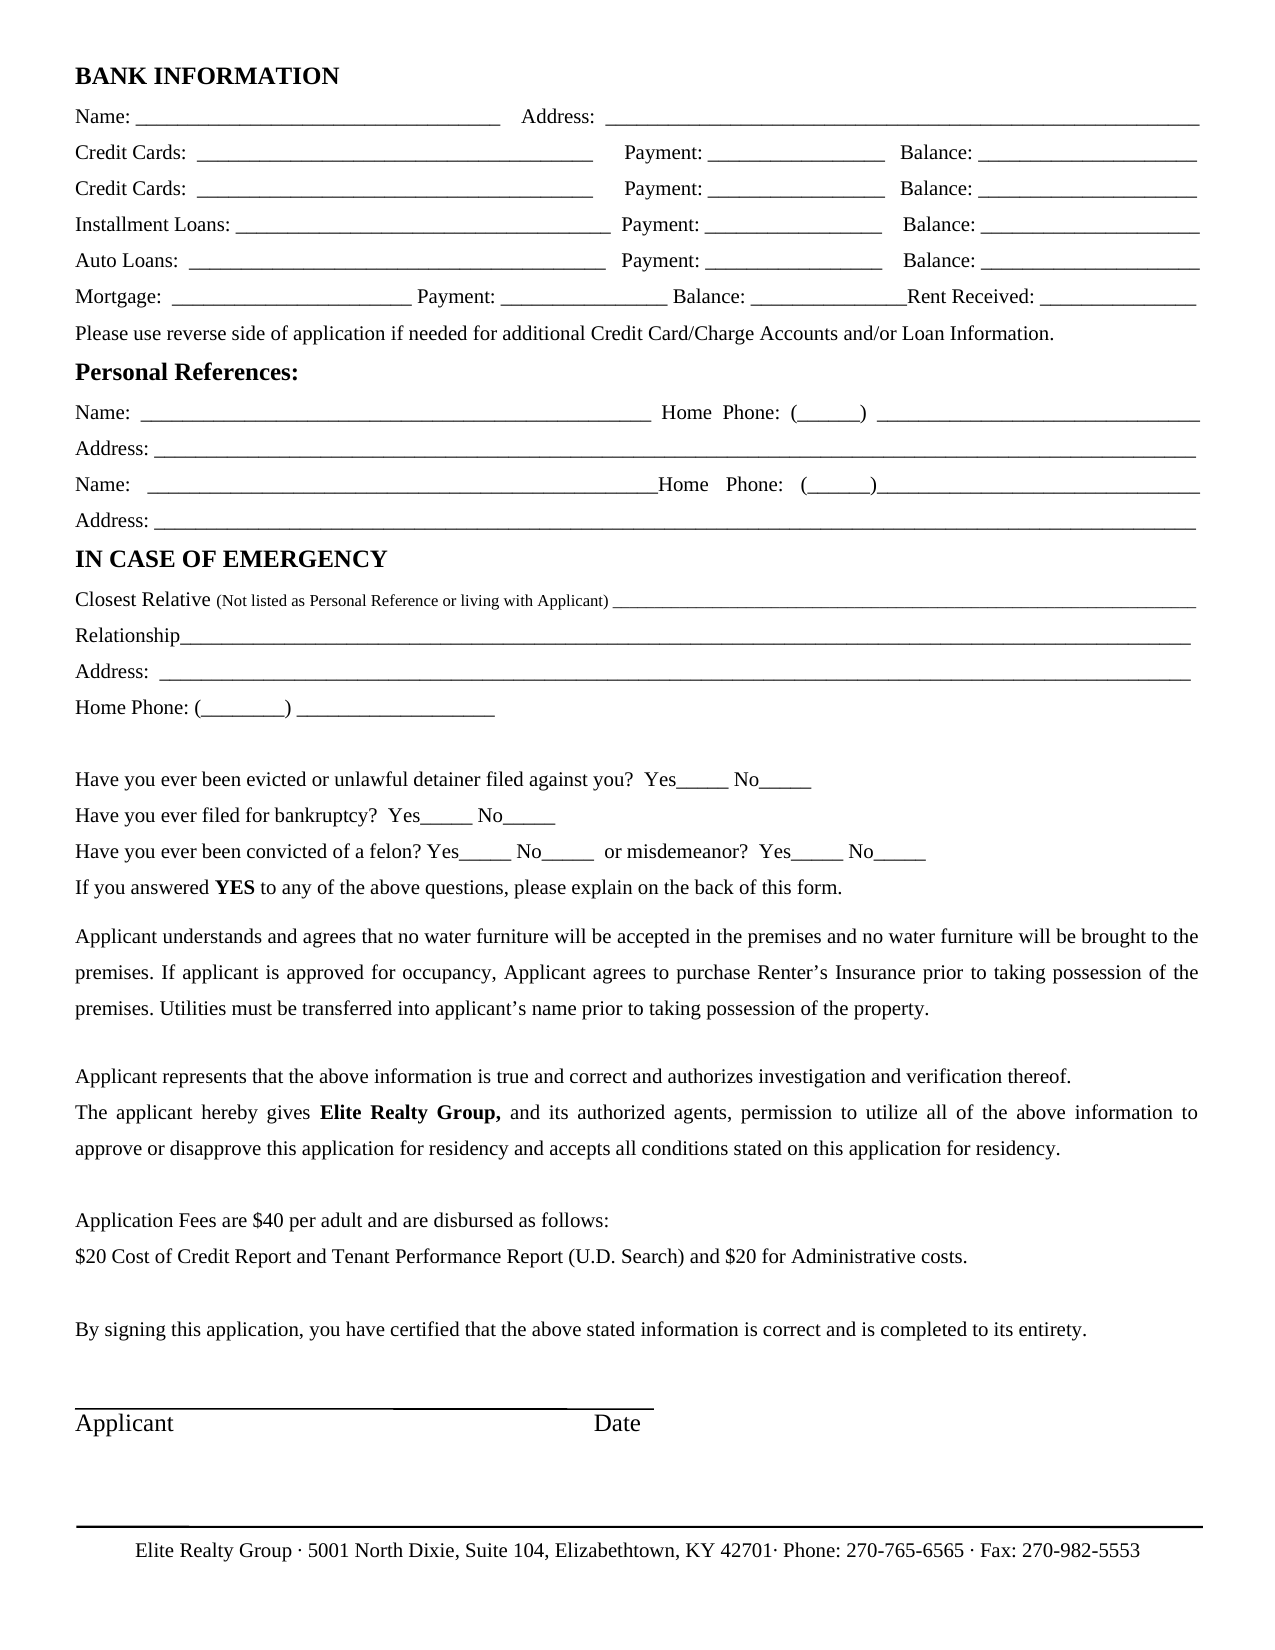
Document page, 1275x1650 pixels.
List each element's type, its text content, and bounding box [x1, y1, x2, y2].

text By signing this application, you have certified that the above stated information is correct and is completed to its entirety. [75, 1317, 1200, 1341]
text Applicant represents that the above information is true and correct and authorizes investigation and verification thereof. [75, 1064, 1200, 1088]
text Closest Relative (Not listed as Personal Reference or living with Applicant) ______________________________________________________________________ Relationship_________________________________________________________________________________________________ [75, 587, 1200, 647]
text Personal References: [75, 357, 1200, 385]
text Have you ever filed for bankruptcy? Yes_____ No_____ [75, 803, 1200, 827]
text Auto Loans: ________________________________________ Payment: _________________ Balance: _____________________ [75, 248, 1200, 272]
text Applicant understands and agrees that no water furniture will be accepted in the premises and no water furniture will be brought to the premises. If applicant is approved for occupancy, Applicant agrees to purchase Renter’s Insurance prior to taking possession of the premises. Utilities must be transferred into applicant’s name prior to taking possession of the property. [75, 924, 1200, 1020]
text $20 Cost of Credit Report and Tenant Performance Report (U.D. Search) and $20 for Administrative costs. [75, 1244, 1200, 1268]
text Address: ___________________________________________________________________________________________________ [75, 659, 1200, 683]
text Applicant Date [75, 1408, 1200, 1437]
text The applicant hereby gives Elite Realty Group, and its authorized agents, permission to utilize all of the above information to approve or disapprove this application for residency and accepts all conditions stated on this application for residency. [75, 1100, 1200, 1160]
text Credit Cards: ______________________________________ Payment: _________________ Balance: _____________________ [75, 140, 1200, 164]
text Credit Cards: ______________________________________ Payment: _________________ Balance: _____________________ [75, 176, 1200, 200]
text BANK INFORMATION [75, 61, 1200, 90]
text Please use reverse side of application if needed for additional Credit Card/Charge Accounts and/or Loan Information. [75, 321, 1200, 344]
text Home Phone: (________) ___________________ [75, 695, 1200, 719]
text Name: _________________________________________________Home Phone: (______)_______________________________ Address: ____________________________________________________________________________________________________ [75, 472, 1200, 532]
text Have you ever been convicted of a felon? Yes_____ No_____ or misdemeanor? Yes_____ No_____ [75, 839, 1200, 863]
text IN CASE OF EMERGENCY [75, 544, 1200, 573]
text Have you ever been evicted or unlawful detainer filed against you? Yes_____ No_____ [75, 767, 1200, 791]
text Mortgage: _______________________ Payment: ________________ Balance: _______________Rent Received: _______________ [75, 284, 1200, 308]
text If you answered YES to any of the above questions, please explain on the back of this form. [75, 875, 1200, 899]
text Name: _________________________________________________ Home Phone: (______) _______________________________ Address: ____________________________________________________________________________________________________ [75, 400, 1200, 460]
text Application Fees are $40 per adult and are disbursed as follows: [75, 1208, 1200, 1232]
text Name: ___________________________________ Address: _________________________________________________________ [75, 104, 1200, 128]
text Installment Loans: ____________________________________ Payment: _________________ Balance: _____________________ [75, 212, 1200, 236]
